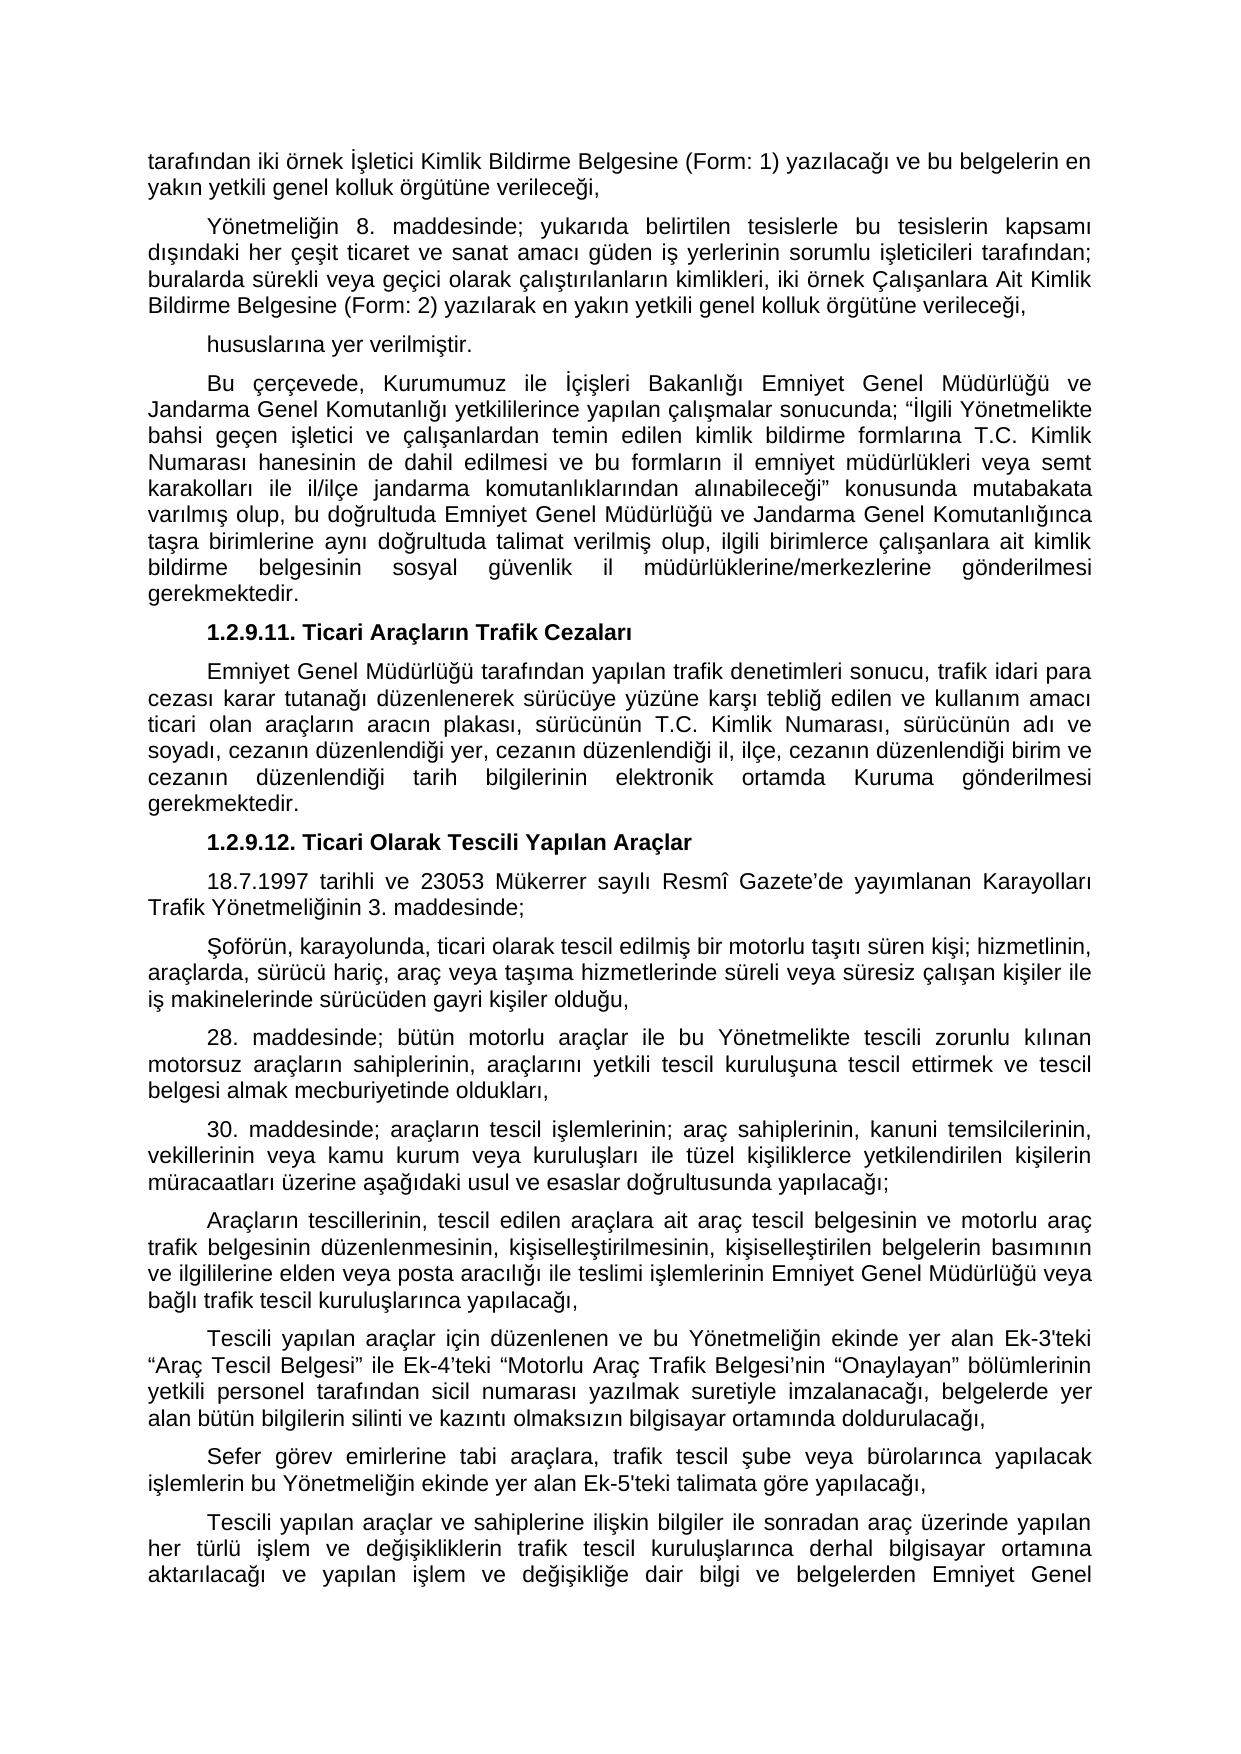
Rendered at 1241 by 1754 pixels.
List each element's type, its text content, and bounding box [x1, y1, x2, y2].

text Yönetmeliğin 8. maddesinde; yukarıda belirtilen tesislerle bu tesislerin kapsamı dışındaki her çeşit ticaret ve sanat amacı güden iş yerlerinin sorumlu işleticileri tarafından; buralarda sürekli veya geçici olarak çalıştırılanların kimlikleri, iki örnek Çalışanlara Ait Kimlik Bildirme Belgesine (Form: 2) yazılarak en yakın yetkili genel kolluk örgütüne verileceği, [148, 213, 1093, 318]
text 28. maddesinde; bütün motorlu araçlar ile bu Yönetmelikte tescili zorunlu kılınan motorsuz araçların sahiplerinin, araçlarını yetkili tescil kuruluşuna tescil ettirmek ve tescil belgesi almak mecburiyetinde oldukları, [148, 1024, 1093, 1103]
text hususlarına yer verilmiştir. [148, 331, 1093, 357]
text Bu çerçevede, Kurumumuz ile İçişleri Bakanlığı Emniyet Genel Müdürlüğü ve Jandarma Genel Komutanlığı yetkililerince yapılan çalışmalar sonucunda; “İlgili Yönetmelikte bahsi geçen işletici ve çalışanlardan temin edilen kimlik bildirme formlarına T.C. Kimlik Numarası hanesinin de dahil edilmesi ve bu formların il emniyet müdürlükleri veya semt karakolları ile il/ilçe jandarma komutanlıklarından alınabileceği” konusunda mutabakata varılmış olup, bu doğrultuda Emniyet Genel Müdürlüğü ve Jandarma Genel Komutanlığınca taşra birimlerine aynı doğrultuda talimat verilmiş olup, ilgili birimlerce çalışanlara ait kimlik bildirme belgesinin sosyal güvenlik il müdürlüklerine/merkezlerine gönderilmesi gerekmektedir. [148, 369, 1093, 607]
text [148, 148, 1093, 200]
text 1.2.9.11. Ticari Araçların Trafik Cezaları [148, 619, 1093, 646]
text Tescili yapılan araçlar için düzenlenen ve bu Yönetmeliğin ekinde yer alan Ek-3'teki “Araç Tescil Belgesi” ile Ek-4’teki “Motorlu Araç Trafik Belgesi’nin “Onaylayan” bölümlerinin yetkili personel tarafından sicil numarası yazılmak suretiyle imzalanacağı, belgelerde yer alan bütün bilgilerin silinti ve kazıntı olmaksızın bilgisayar ortamında doldurulacağı, [148, 1325, 1093, 1431]
text 1.2.9.12. Ticari Olarak Tescili Yapılan Araçlar [148, 829, 1093, 855]
text Emniyet Genel Müdürlüğü tarafından yapılan trafik denetimleri sonucu, trafik idari para cezası karar tutanağı düzenlenerek sürücüye yüzüne karşı tebliğ edilen ve kullanım amacı ticari olan araçların aracın plakası, sürücünün T.C. Kimlik Numarası, sürücünün adı ve soyadı, cezanın düzenlendiği yer, cezanın düzenlendiği il, ilçe, cezanın düzenlendiği birim ve cezanın düzenlendiği tarih bilgilerinin elektronik ortamda Kuruma gönderilmesi gerekmektedir. [148, 658, 1093, 816]
text 18.7.1997 tarihli ve 23053 Mükerrer sayılı Resmî Gazete’de yayımlanan Karayolları Trafik Yönetmeliğinin 3. maddesinde; [148, 868, 1093, 920]
text Araçların tescillerinin, tescil edilen araçlara ait araç tescil belgesinin ve motorlu araç trafik belgesinin düzenlenmesinin, kişiselleştirilmesinin, kişiselleştirilen belgelerin basımının ve ilgililerine elden veya posta aracılığı ile teslimi işlemlerinin Emniyet Genel Müdürlüğü veya bağlı trafik tescil kuruluşlarınca yapılacağı, [148, 1207, 1093, 1313]
text 30. maddesinde; araçların tescil işlemlerinin; araç sahiplerinin, kanuni temsilcilerinin, vekillerinin veya kamu kurum veya kuruluşları ile tüzel kişiliklerce yetkilendirilen kişilerin müracaatları üzerine aşağıdaki usul ve esaslar doğrultusunda yapılacağı; [148, 1116, 1093, 1195]
text Sefer görev emirlerine tabi araçlara, trafik tescil şube veya bürolarınca yapılacak işlemlerin bu Yönetmeliğin ekinde yer alan Ek-5'teki talimata göre yapılacağı, [148, 1443, 1093, 1496]
text Şoförün, karayolunda, ticari olarak tescil edilmiş bir motorlu taşıtı süren kişi; hizmetlinin, araçlarda, sürücü hariç, araç veya taşıma hizmetlerinde süreli veya süresiz çalışan kişiler ile iş makinelerinde sürücüden gayri kişiler olduğu, [148, 933, 1093, 1012]
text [148, 1508, 1093, 1588]
